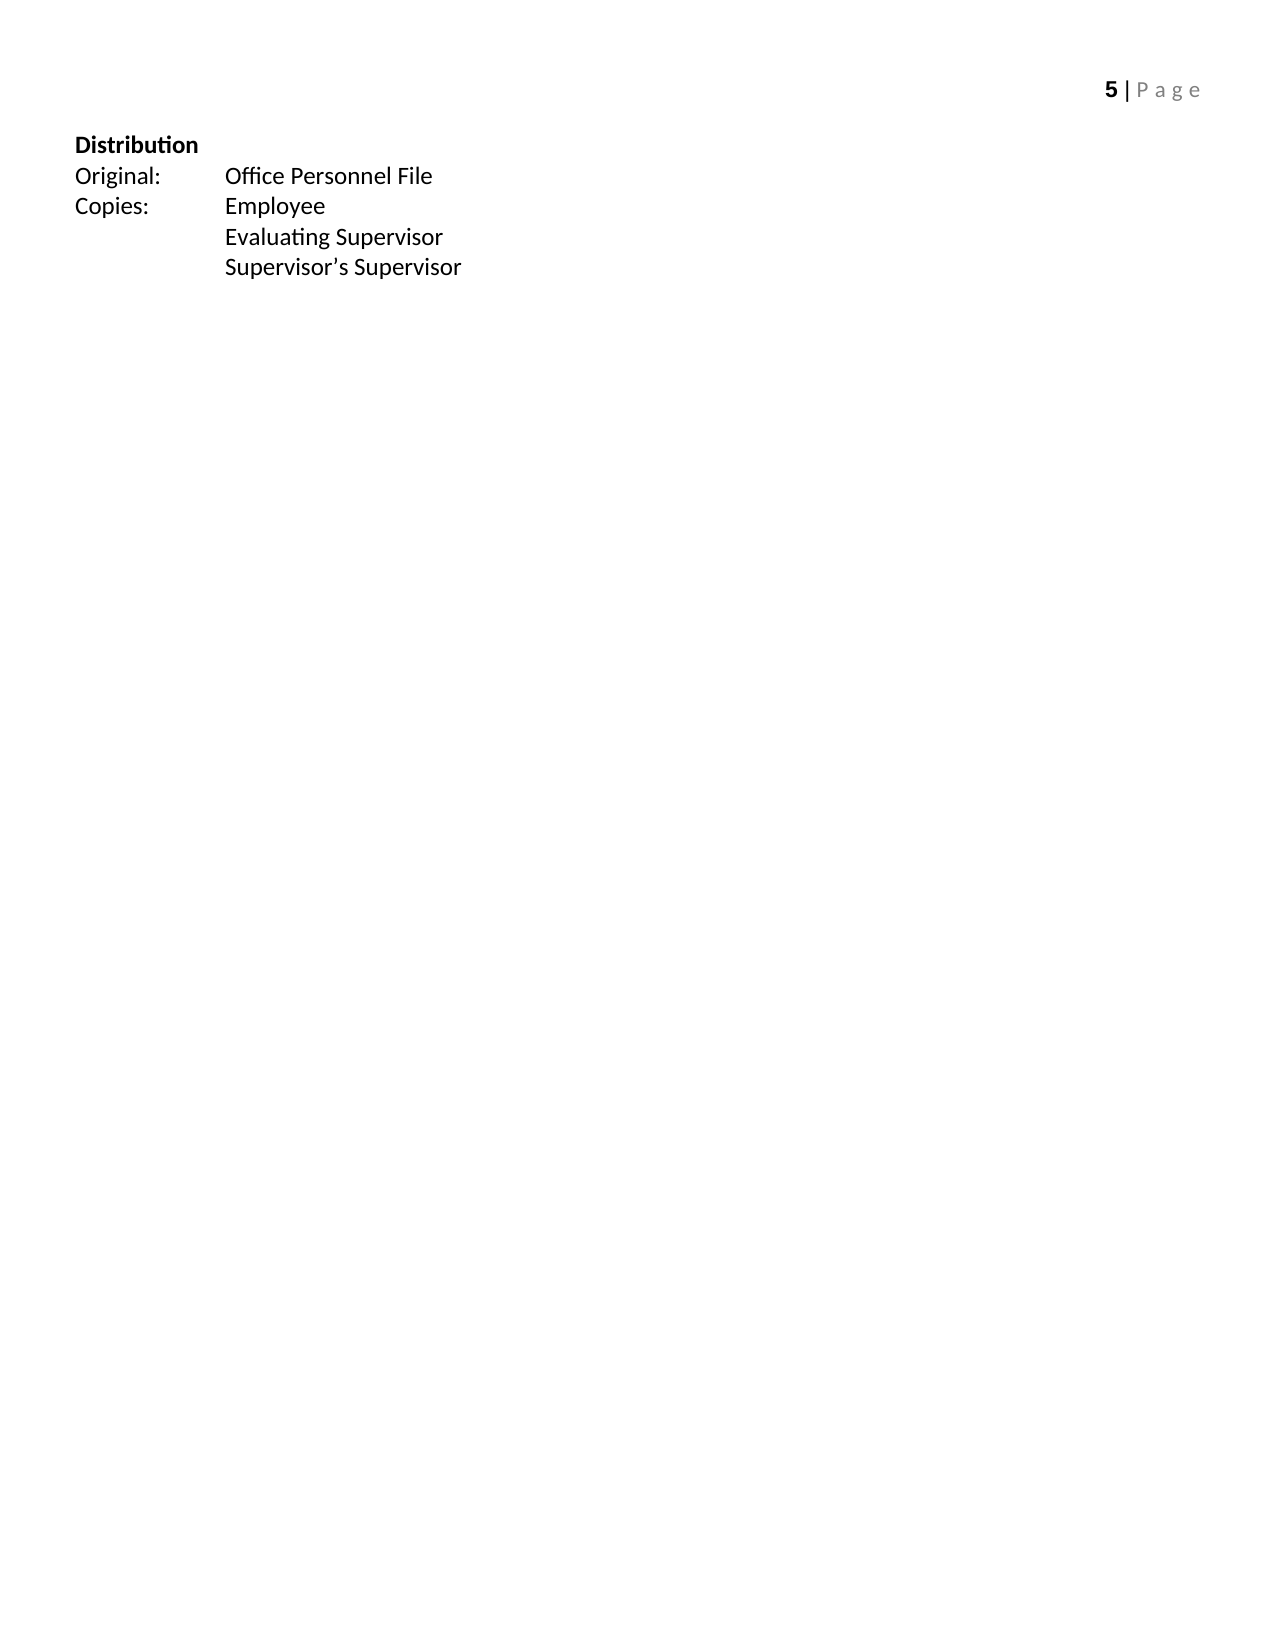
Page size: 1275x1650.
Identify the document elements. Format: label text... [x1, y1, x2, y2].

text Evaluating Supervisor [150, 221, 1200, 251]
text Copies: Employee [75, 190, 1200, 221]
text Original: Office Personnel File [75, 160, 1200, 190]
text Supervisor’s Supervisor [75, 251, 1200, 282]
text Distribution [75, 129, 1200, 160]
